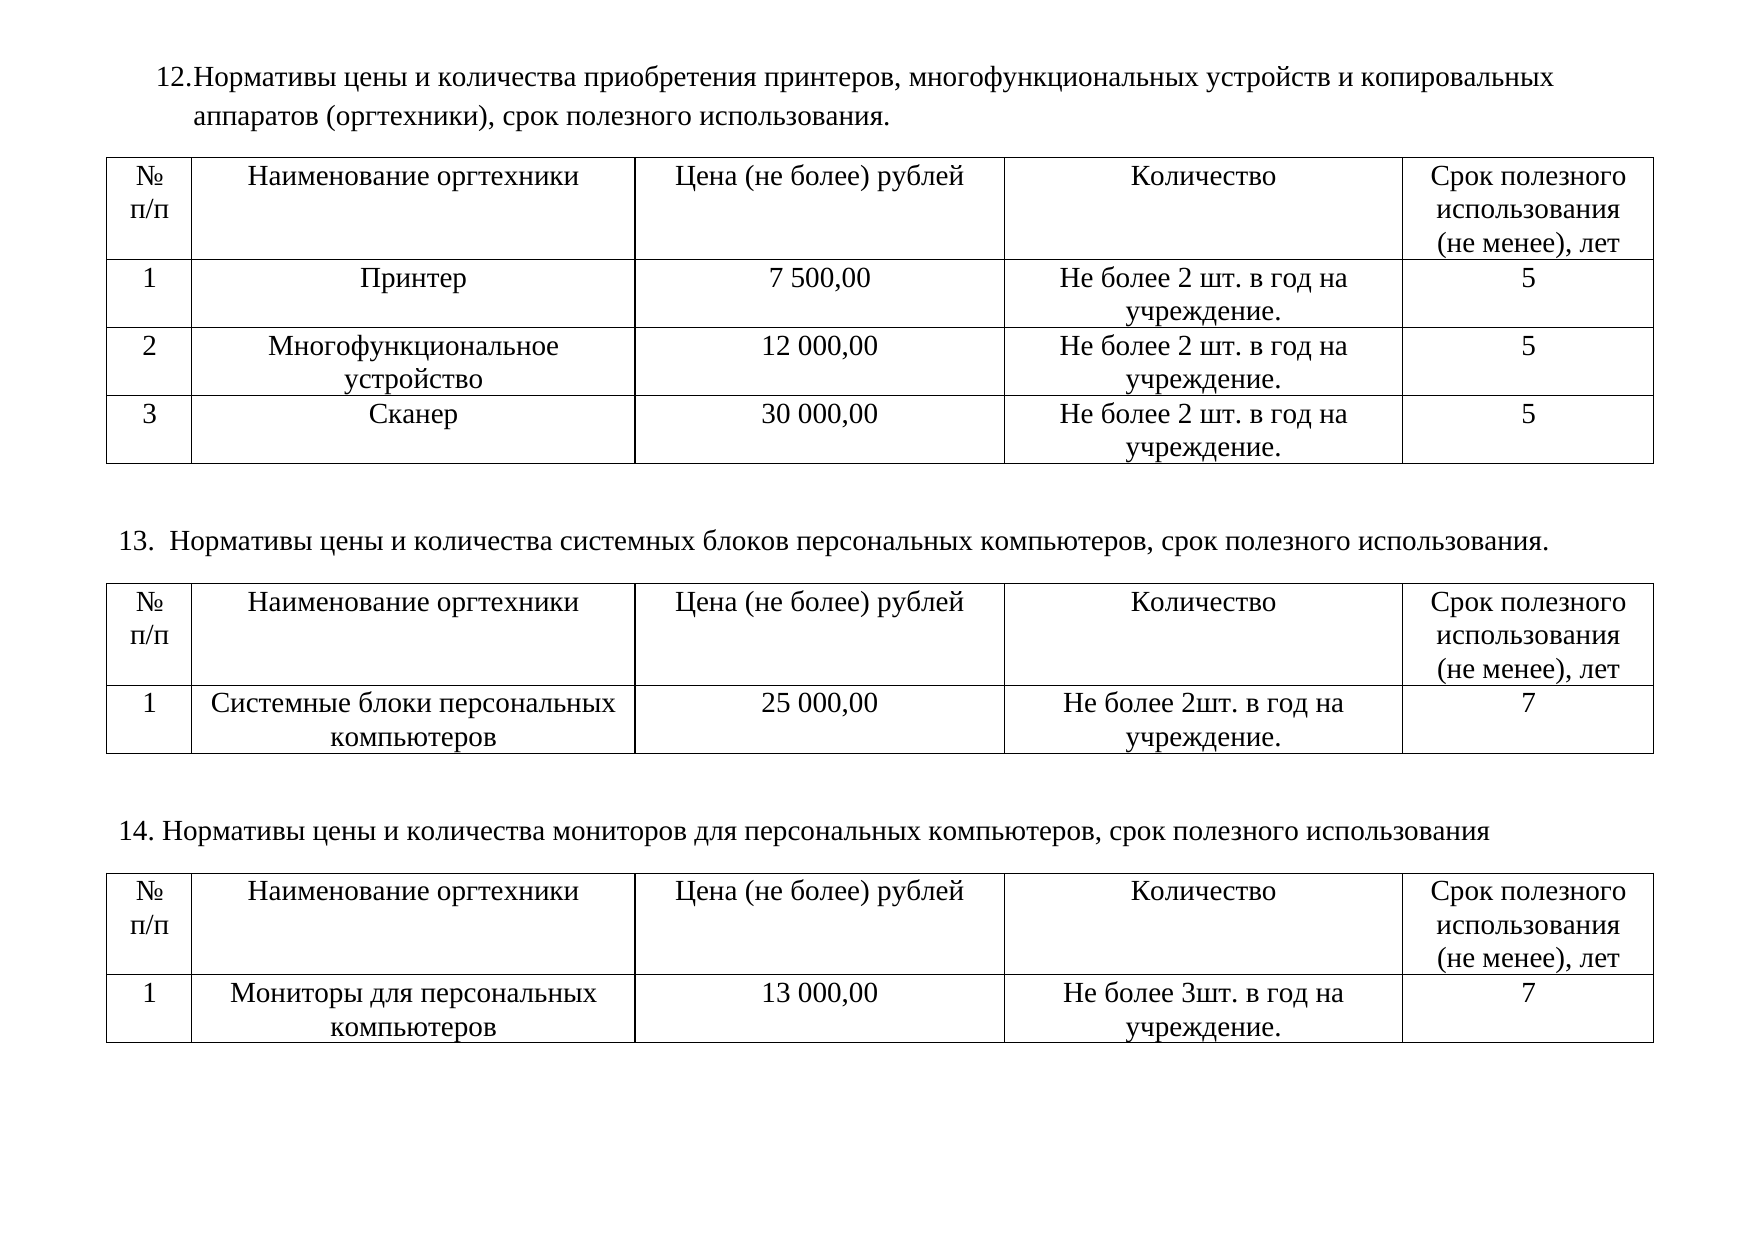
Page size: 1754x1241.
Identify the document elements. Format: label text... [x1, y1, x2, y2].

table_cell 7 [1403, 975, 1653, 1042]
table_cell 1 [107, 260, 191, 327]
table_cell 12 000,00 [636, 328, 1004, 395]
table_cell 7 500,00 [636, 260, 1004, 327]
table_cell Не более 2 шт. в год на учреждение. [1005, 260, 1402, 327]
table_header № п/п [107, 158, 191, 259]
table_cell 1 [107, 686, 191, 753]
table_cell 5 [1403, 260, 1653, 327]
table_cell 30 000,00 [636, 396, 1004, 463]
table_header Наименование оргтехники [192, 584, 634, 684]
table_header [1403, 874, 1653, 974]
table_cell Не более 3шт. в год на учреждение. [1005, 975, 1402, 1042]
text 14. Нормативы цены и количества мониторов для персональных компьютеров, срок полезного использования [118, 813, 1636, 847]
table_header Цена (не более) рублей [636, 158, 1004, 259]
table_header Срок полезного использования (не менее), лет [1403, 584, 1653, 684]
table_cell 3 [107, 396, 191, 463]
table_header Цена (не более) рублей [636, 584, 1004, 684]
table_cell Многофункциональное устройство [192, 328, 634, 395]
text 13. Нормативы цены и количества системных блоков персональных компьютеров, срок полезного использования. [118, 523, 1636, 557]
table_header № п/п [107, 874, 191, 974]
table_header Количество [1005, 584, 1402, 684]
table_header Наименование оргтехники [192, 874, 634, 974]
table_cell 2 [107, 328, 191, 395]
list Нормативы цены и количества приобретения принтеров, многофункциональных устройств и копировальных аппаратов (оргтехники), срок полезного использования. [156, 59, 1636, 131]
table_header № п/п [107, 584, 191, 684]
table_cell Не более 2 шт. в год на учреждение. [1005, 328, 1402, 395]
table_cell Мониторы для персональных компьютеров [192, 975, 634, 1042]
table_cell 5 [1403, 396, 1653, 463]
table_cell Сканер [192, 396, 634, 463]
table_cell 7 [1403, 686, 1653, 753]
table_cell Не более 2шт. в год на учреждение. [1005, 686, 1402, 753]
table_header Количество [1005, 874, 1402, 974]
table_header Количество [1005, 158, 1402, 259]
table_cell 1 [107, 975, 191, 1042]
table_header Срок полезного использования (не менее), лет [1403, 158, 1653, 259]
table_cell 25 000,00 [636, 686, 1004, 753]
table_header Цена (не более) рублей [636, 874, 1004, 974]
table_cell Не более 2 шт. в год на учреждение. [1005, 396, 1402, 463]
table_cell Принтер [192, 260, 634, 327]
table_cell Системные блоки персональных компьютеров [192, 686, 634, 753]
table_cell 5 [1403, 328, 1653, 395]
table_cell 13 000,00 [636, 975, 1004, 1042]
table_header Наименование оргтехники [192, 158, 634, 259]
